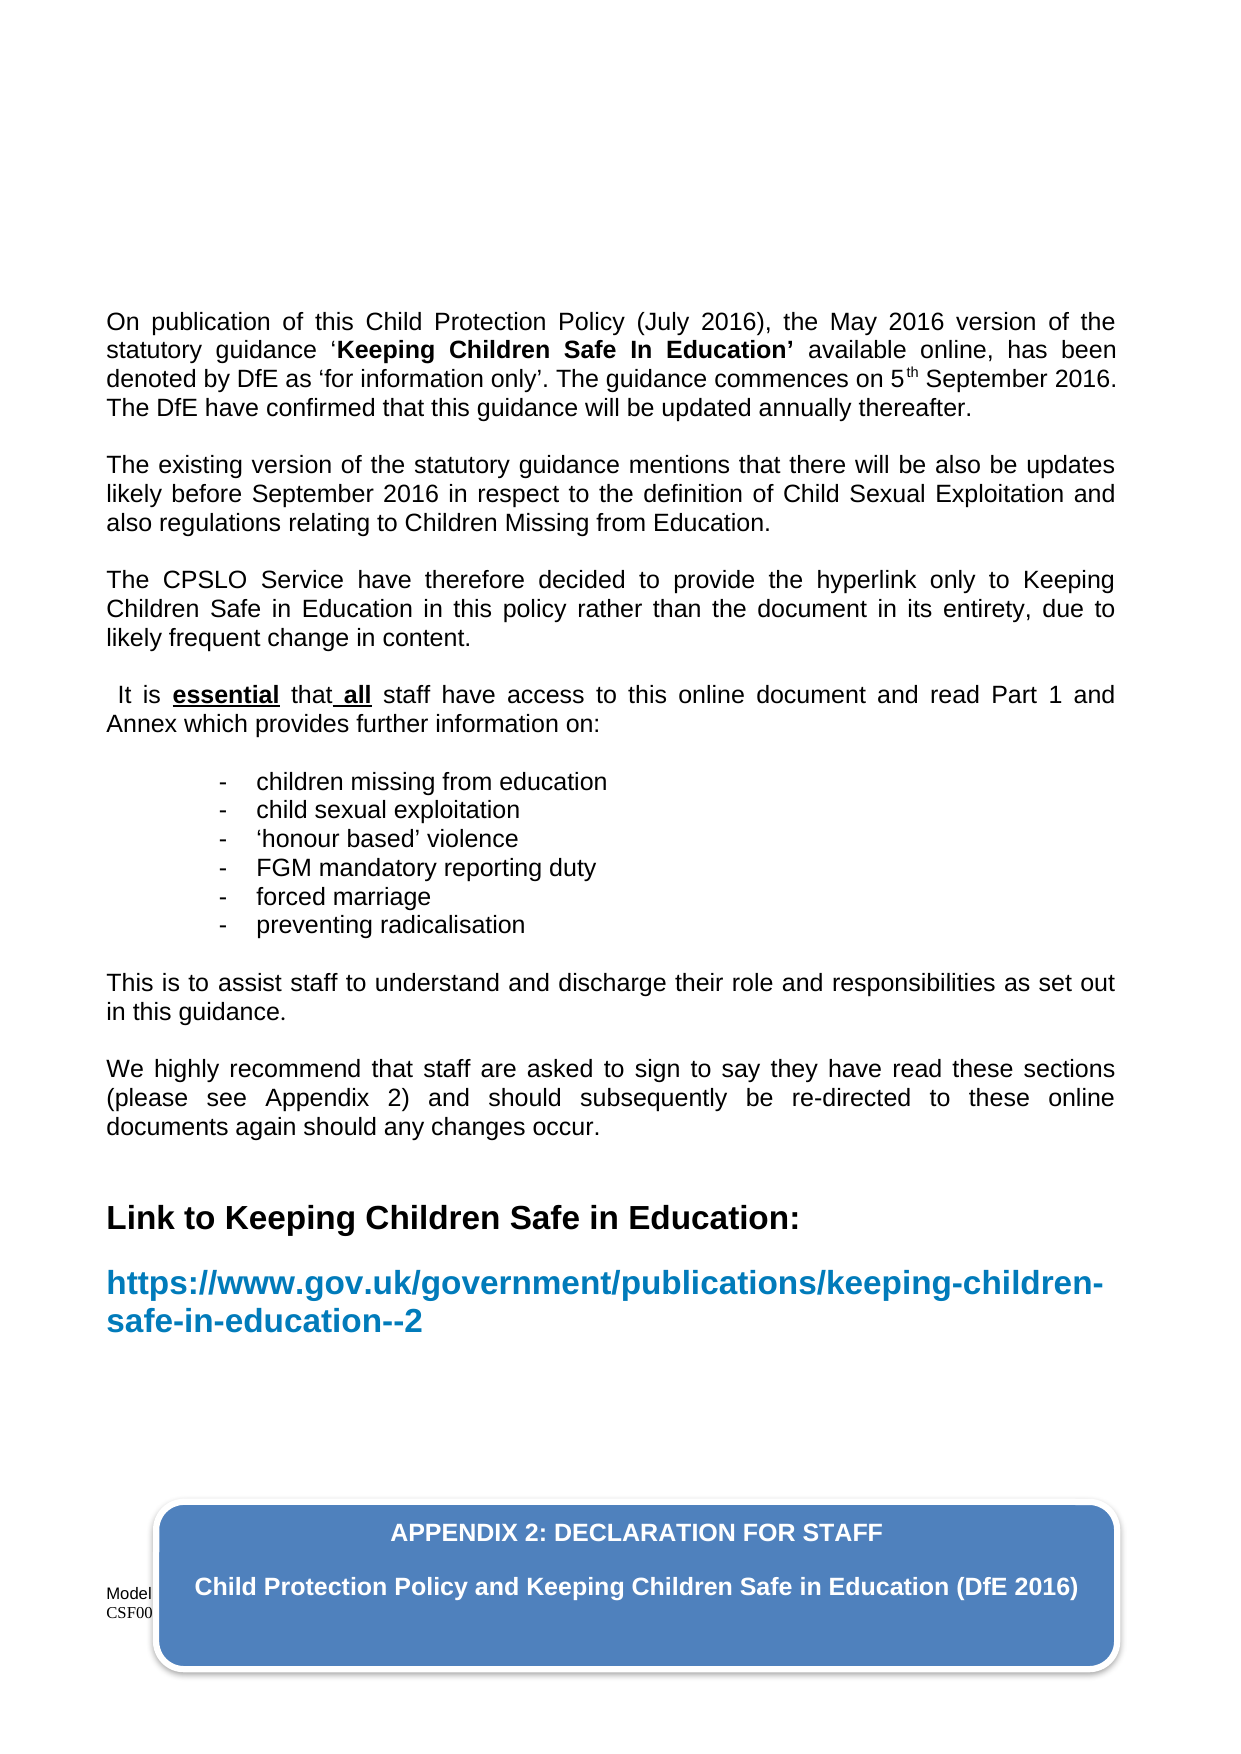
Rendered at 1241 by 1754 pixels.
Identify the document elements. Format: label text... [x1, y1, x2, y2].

text We highly recommend that staff are asked to sign to say they have read these sections (please see Appendix 2) and should subsequently be re-directed to these online documents again should any changes occur. [106, 1054, 1117, 1140]
text The CPSLO Service have therefore decided to provide the hyperlink only to Keeping Children Safe in Education in this policy rather than the document in its entirety, due to likely frequent change in content. [106, 565, 1117, 652]
text The existing version of the statutory guidance mentions that there will be also be updates likely before September 2016 in respect to the definition of Child Sexual Exploitation and also regulations relating to Children Missing from Education. [106, 450, 1117, 537]
text Link to Keeping Children Safe in Education: [106, 1198, 1117, 1236]
text This is to assist staff to understand and discharge their role and responsibilities as set out in this guidance. [106, 968, 1117, 1026]
list preventing radicalisation [219, 910, 1117, 939]
list child sexual exploitation [219, 795, 1117, 824]
text It is essential that all staff have access to this online document and read Part 1 and Annex which provides further information on: [106, 680, 1117, 738]
text https://www.gov.uk/government/publications/keeping-children-safe-in-education--2 [106, 1263, 1117, 1340]
list FGM mandatory reporting duty [219, 853, 1117, 882]
list forced marriage [219, 882, 1117, 910]
list ‘honour based’ violence [219, 824, 1117, 853]
list children missing from education [219, 767, 1117, 795]
text On publication of this Child Protection Policy (July 2016), the May 2016 version of the statutory guidance ‘Keeping Children Safe In Education’ available online, has been denoted by DfE as ‘for information only’. The guidance commences on 5th September 2016. The DfE have confirmed that this guidance will be updated annually thereafter. [106, 307, 1117, 422]
